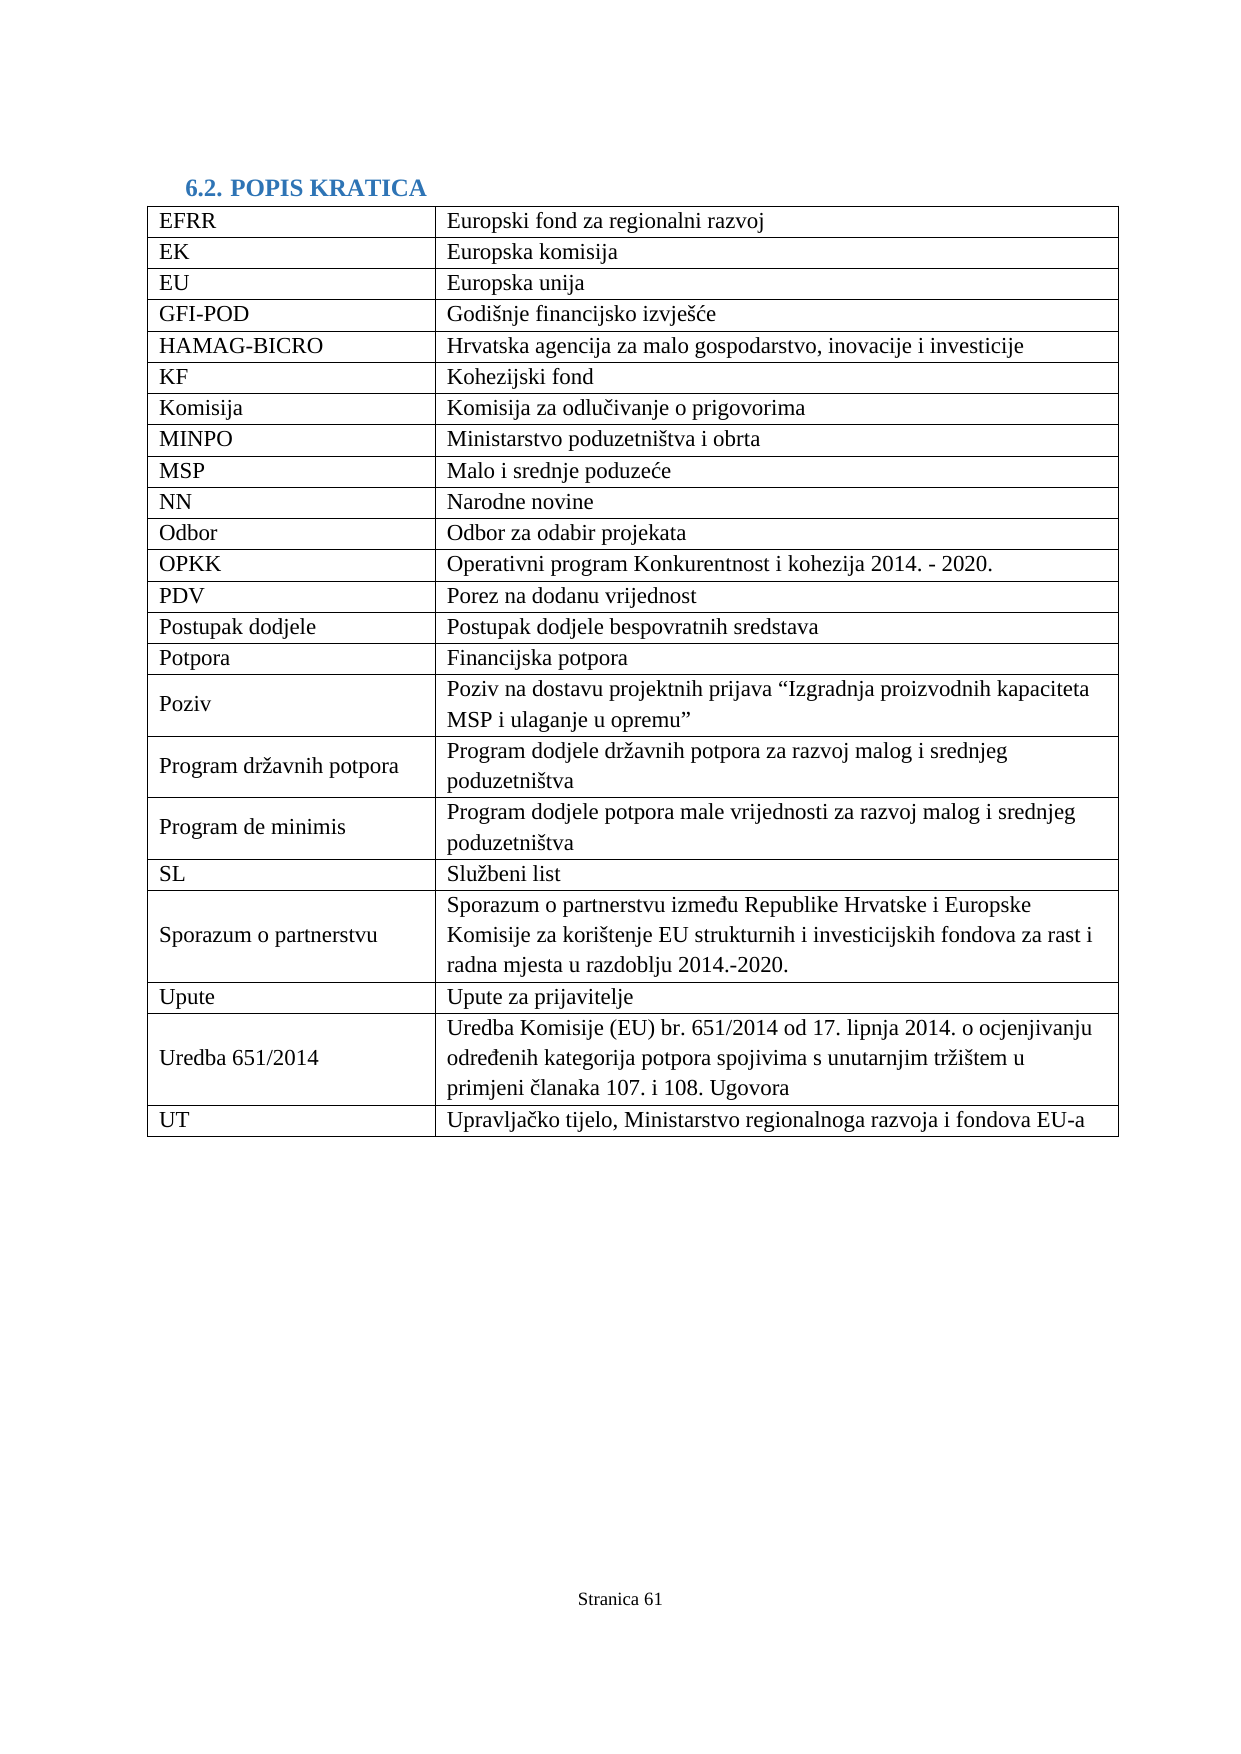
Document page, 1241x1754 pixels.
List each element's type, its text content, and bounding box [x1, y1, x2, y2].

table_cell Poziv na dostavu projektnih prijava “Izgradnja proizvodnih kapaciteta MSP i ulaganje u opremu” [436, 675, 1118, 736]
table_cell Kohezijski fond [436, 363, 1118, 393]
table_header Europski fond za regionalni razvoj [436, 207, 1118, 237]
table_cell Program de minimis [148, 798, 435, 859]
table_cell Operativni program Konkurentnost i kohezija 2014. - 2020. [436, 550, 1118, 581]
table_cell Uredba 651/2014 [148, 1014, 435, 1104]
table_cell Godišnje financijsko izvješće [436, 300, 1118, 331]
table_cell Sporazum o partnerstvu [148, 891, 435, 982]
table_cell Program dodjele državnih potpora za razvoj malog i srednjeg poduzetništva [436, 737, 1118, 797]
table_cell EU [148, 269, 435, 299]
table_cell NN [148, 488, 435, 518]
table_cell Postupak dodjele [148, 613, 435, 643]
table_cell Europska unija [436, 269, 1118, 299]
table_cell Komisija [148, 394, 435, 424]
table_cell Sporazum o partnerstvu između Republike Hrvatske i Europske Komisije za korištenje EU strukturnih i investicijskih fondova za rast i radna mjesta u razdoblju 2014.-2020. [436, 891, 1118, 982]
table_cell Program dodjele potpora male vrijednosti za razvoj malog i srednjeg poduzetništva [436, 798, 1118, 859]
table_cell Potpora [148, 644, 435, 674]
table_cell GFI-POD [148, 300, 435, 331]
table_cell Hrvatska agencija za malo gospodarstvo, inovacije i investicije [436, 332, 1118, 362]
table_cell KF [148, 363, 435, 393]
table_cell Poziv [148, 675, 435, 736]
table_cell Upute [148, 983, 435, 1013]
table_cell SL [148, 860, 435, 890]
table_cell OPKK [148, 550, 435, 581]
table_cell PDV [148, 582, 435, 612]
table_cell Narodne novine [436, 488, 1118, 518]
table_cell Odbor za odabir projekata [436, 519, 1118, 549]
table_cell Odbor [148, 519, 435, 549]
table_cell MSP [148, 457, 435, 487]
subtitle POPIS KRATICA [185, 173, 1093, 201]
table_cell Ministarstvo poduzetništva i obrta [436, 425, 1118, 456]
table_cell Upute za prijavitelje [436, 983, 1118, 1013]
table_cell Financijska potpora [436, 644, 1118, 674]
table_cell Uredba Komisije (EU) br. 651/2014 оd 17. lipnja 2014. o ocjenjivanju određenih kategorija potpora spojivima s unutarnjim tržištem u primjeni članaka 107. i 108. Ugovora [436, 1014, 1118, 1104]
table_cell HAMAG-BICRO [148, 332, 435, 362]
table_cell Porez na dodanu vrijednost [436, 582, 1118, 612]
table_cell Upravljačko tijelo, Ministarstvo regionalnoga razvoja i fondova EU-a [436, 1106, 1118, 1136]
table_cell Službeni list [436, 860, 1118, 890]
table_cell Malo i srednje poduzeće [436, 457, 1118, 487]
table_cell Europska komisija [436, 238, 1118, 268]
table_cell UT [148, 1106, 435, 1136]
table_cell Program državnih potpora [148, 737, 435, 797]
table_cell Komisija za odlučivanje o prigovorima [436, 394, 1118, 424]
table_cell Postupak dodjele bespovratnih sredstava [436, 613, 1118, 643]
table_header EFRR [148, 207, 435, 237]
table_cell EK [148, 238, 435, 268]
table_cell MINPO [148, 425, 435, 456]
